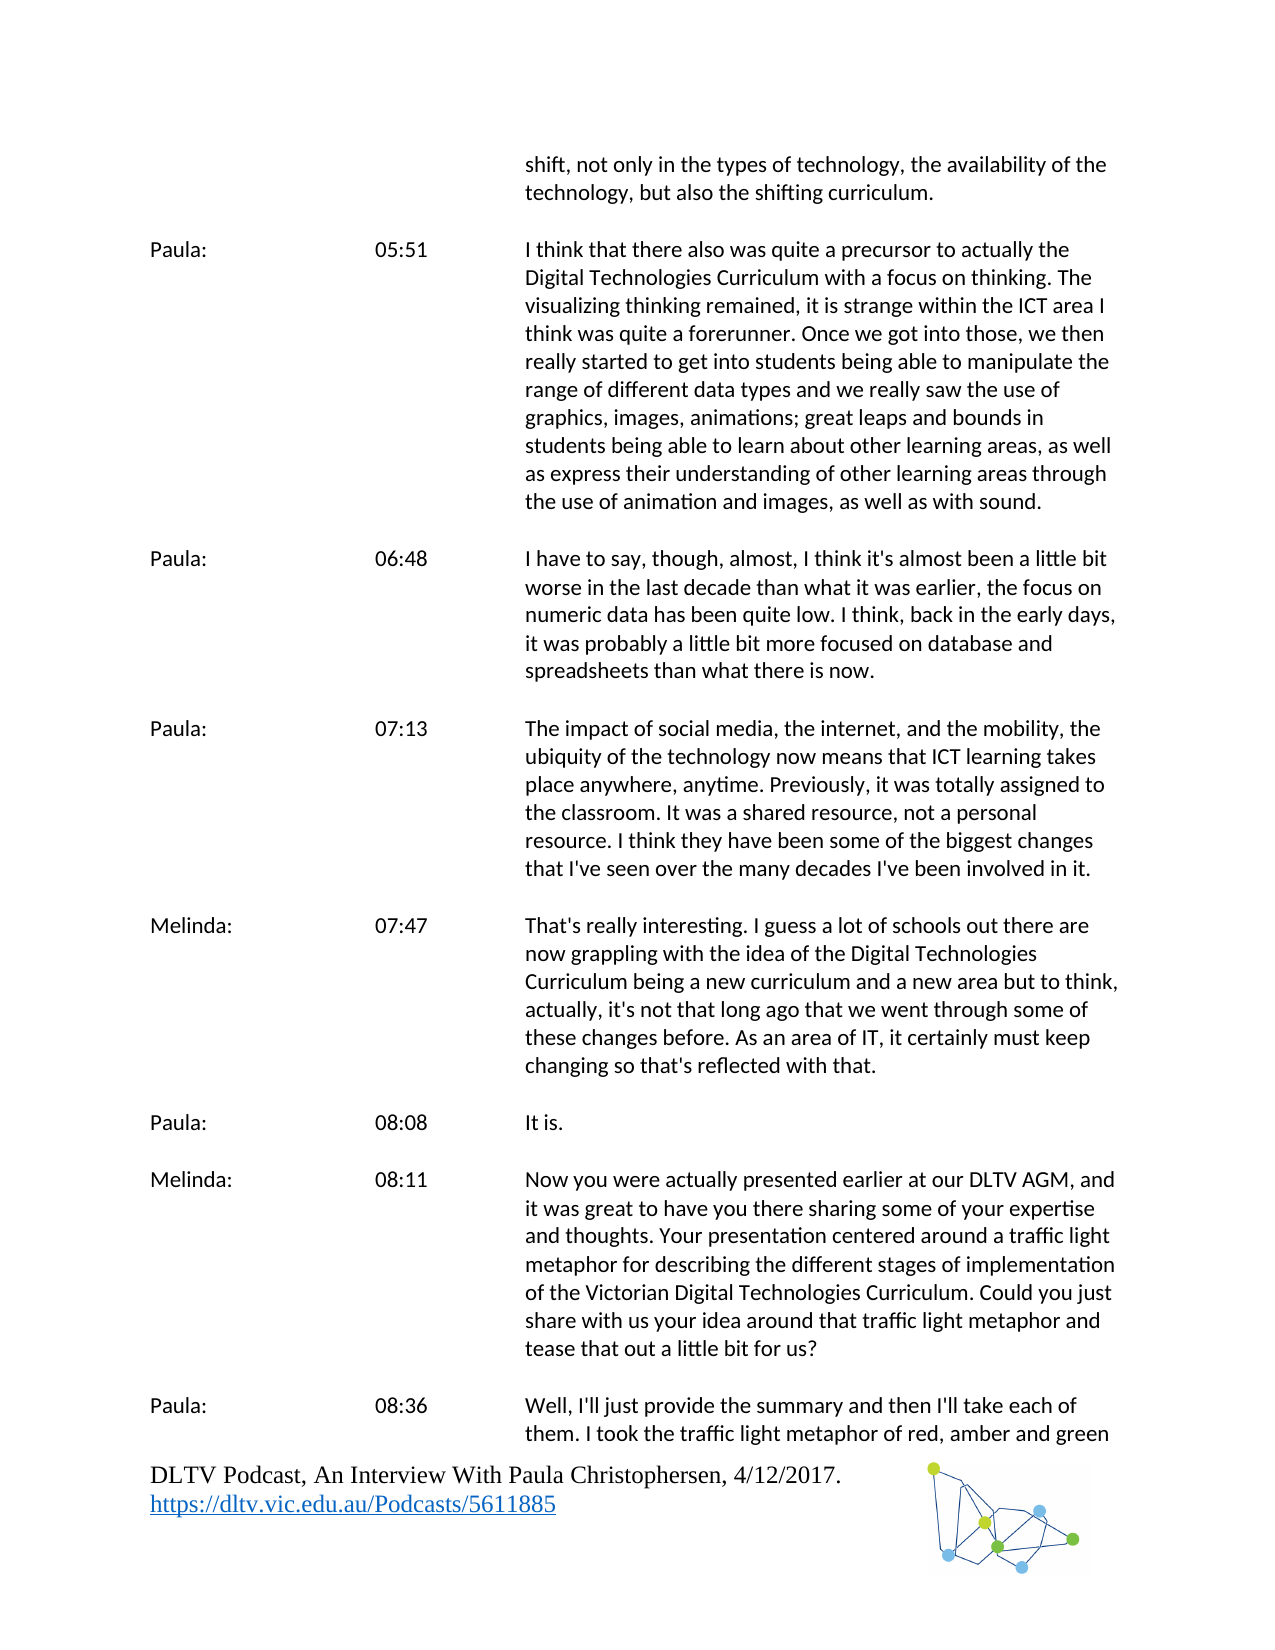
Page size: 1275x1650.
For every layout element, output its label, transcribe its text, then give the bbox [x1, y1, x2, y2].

text Melinda: 08:11 Now you were actually presented earlier at our DLTV AGM, and it was great to have you there sharing some of your expertise and thoughts. Your presentation centered around a traffic light metaphor for describing the different stages of implementation of the Victorian Digital Technologies Curriculum. Could you just share with us your idea around that traffic light metaphor and tease that out a little bit for us? [150, 1166, 1125, 1362]
text Paula: 05:51 I think that there also was quite a precursor to actually the Digital Technologies Curriculum with a focus on thinking. The visualizing thinking remained, it is strange within the ICT area I think was quite a forerunner. Once we got into those, we then really started to get into students being able to manipulate the range of different data types and we really saw the use of graphics, images, animations; great leaps and bounds in students being able to learn about other learning areas, as well as express their understanding of other learning areas through the use of animation and images, as well as with sound. [150, 235, 1125, 515]
text Paula: 08:08 It is. [150, 1108, 1125, 1136]
picture [927, 1462, 1091, 1574]
text Melinda: 07:47 That's really interesting. I guess a lot of schools out there are now grappling with the idea of the Digital Technologies Curriculum being a new curriculum and a new area but to think, actually, it's not that long ago that we went through some of these changes before. As an area of IT, it certainly must keep changing so that's reflected with that. [150, 911, 1125, 1079]
text Paula: 06:48 I have to say, though, almost, I think it's almost been a little bit worse in the last decade than what it was earlier, the focus on numeric data has been quite low. I think, back in the early days, it was probably a little bit more focused on database and spreadsheets than what there is now. [150, 544, 1125, 685]
text Paula: 07:13 The impact of social media, the internet, and the mobility, the ubiquity of the technology now means that ICT learning takes place anywhere, anytime. Previously, it was totally assigned to the classroom. It was a shared resource, not a personal resource. I think they have been some of the biggest changes that I've seen over the many decades I've been involved in it. [150, 714, 1125, 882]
